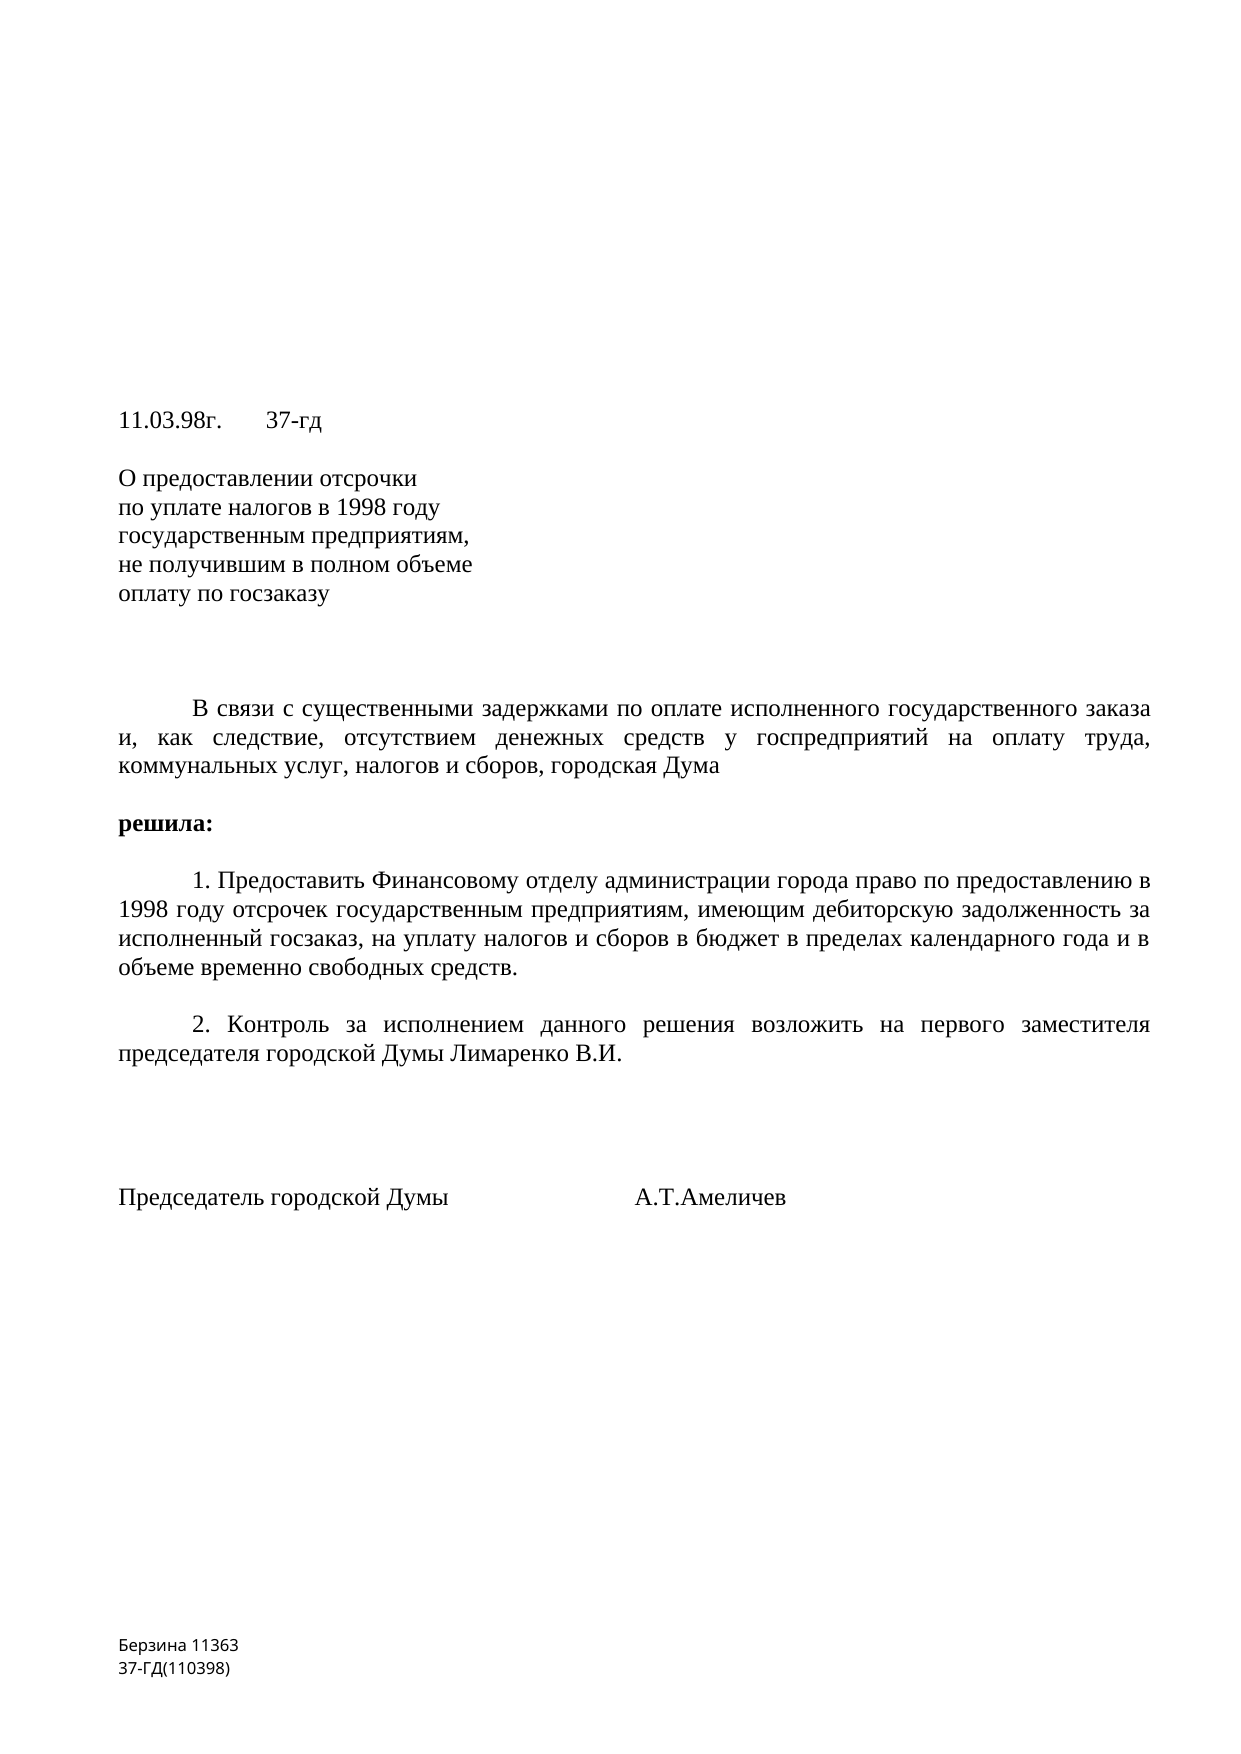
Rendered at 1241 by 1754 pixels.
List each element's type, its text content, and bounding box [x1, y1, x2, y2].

text О предоставлении отсрочки [118, 463, 1152, 492]
text не получившим в полном объеме [118, 549, 1152, 578]
text В связи с существенными задержками по оплате исполненного государственного заказа и, как следствие, отсутствием денежных средств у госпредприятий на оплату труда, коммунальных услуг, налогов и сборов, городская Дума [118, 693, 1152, 779]
text решила: [118, 808, 1152, 837]
text 1. Предоставить Финансовому отделу администрации города право по предоставлению в 1998 году отсрочек государственным предприятиям, имеющим дебиторскую задолженность за исполненный госзаказ, на уплату налогов и сборов в бюджет в пределах календарного года и в объеме временно свободных средств. [118, 866, 1152, 981]
text 11.03.98г. 37-гд [118, 406, 1152, 434]
text 2. Контроль за исполнением данного решения возложить на первого заместителя председателя городской Думы Лимаренко В.И. [118, 1009, 1152, 1067]
text Председатель городской Думы А.Т.Амеличев [118, 1182, 1152, 1211]
text оплату по госзаказу [118, 578, 1152, 607]
text по уплате налогов в 1998 году [118, 492, 1152, 521]
text государственным предприятиям, [118, 521, 1152, 549]
